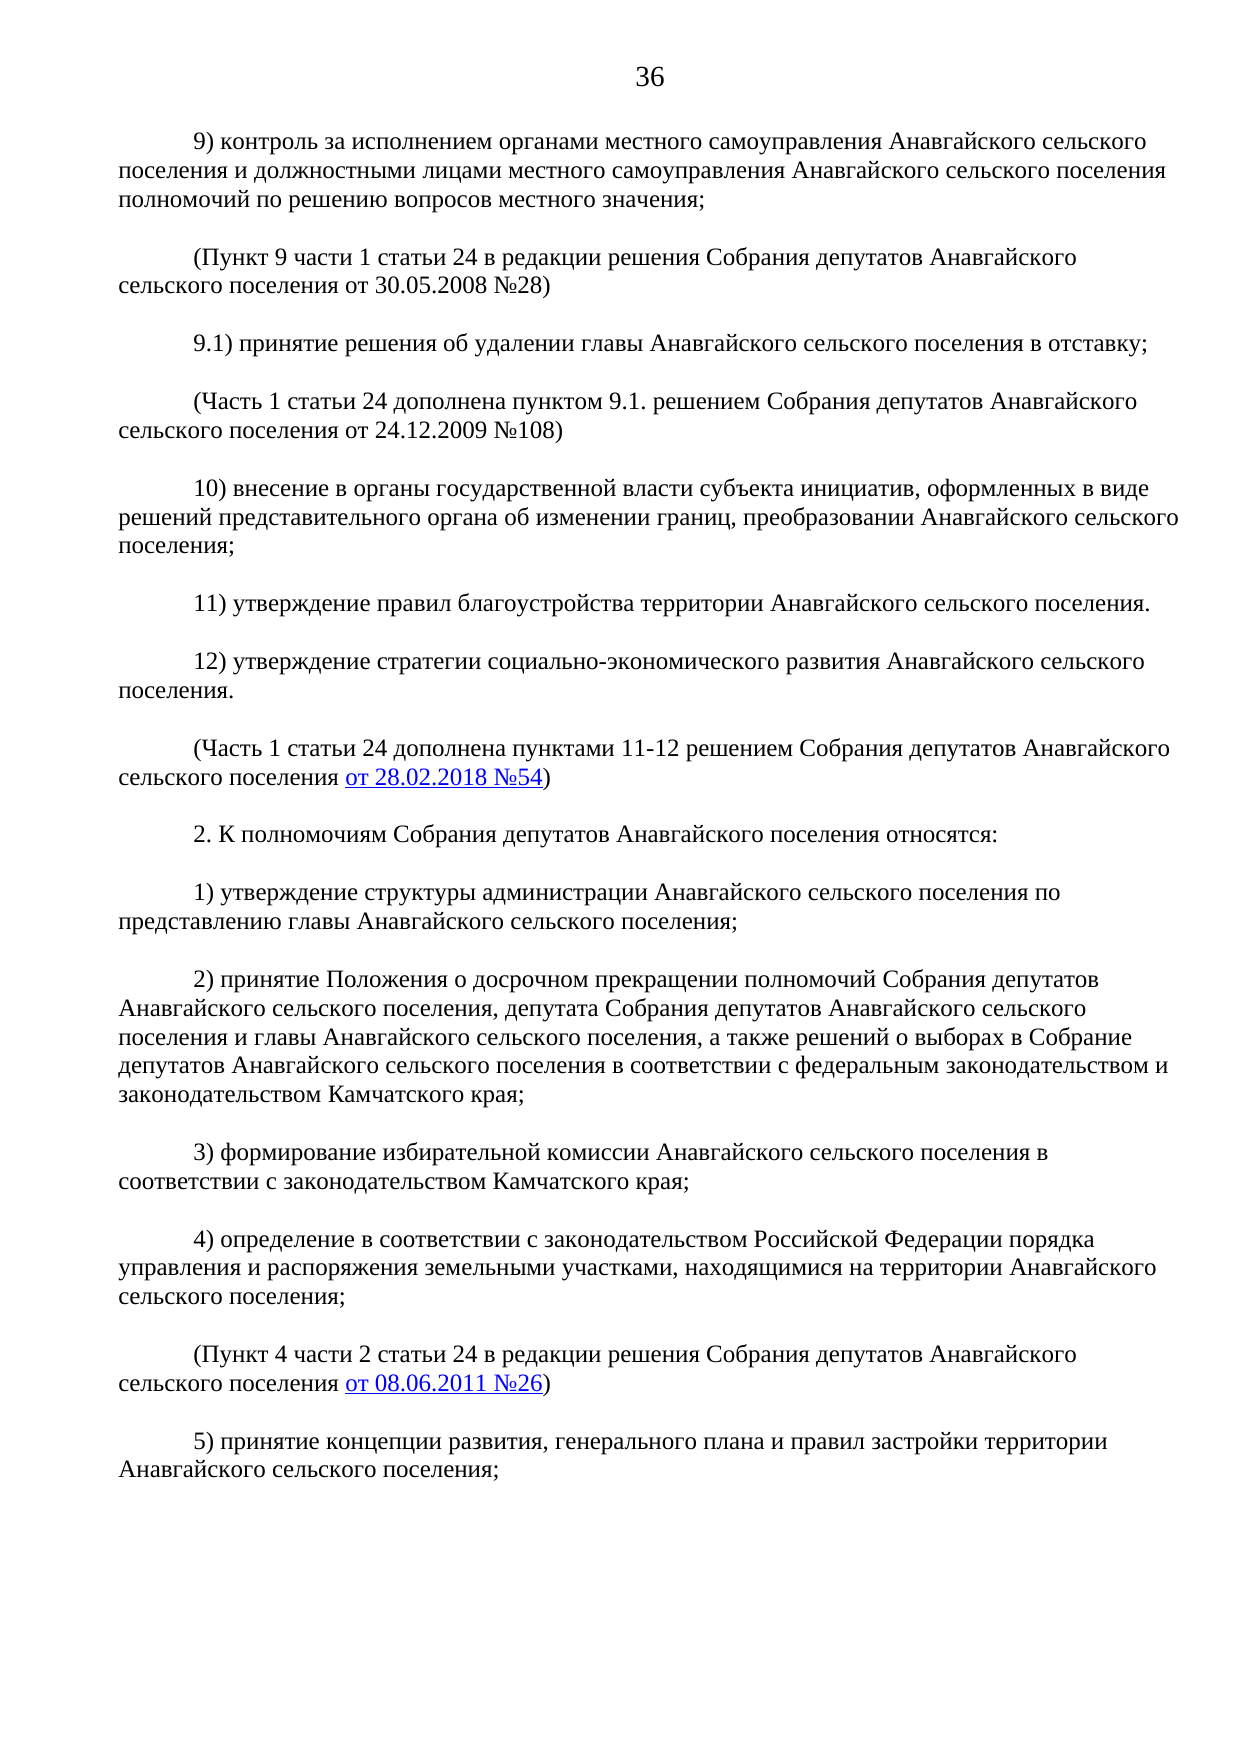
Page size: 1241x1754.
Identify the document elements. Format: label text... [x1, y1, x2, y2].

text 5) принятие концепции развития, генерального плана и правил застройки территории Анавгайского сельского поселения; [118, 1426, 1181, 1483]
text 1) утверждение структуры администрации Анавгайского сельского поселения по представлению главы Анавгайского сельского поселения; [118, 877, 1181, 935]
text 9.1) принятие решения об удалении главы Анавгайского сельского поселения в отставку; [118, 328, 1181, 357]
text (Часть 1 статьи 24 дополнена пунктами 11-12 решением Собрания депутатов Анавгайского сельского поселения от 28.02.2018 №54) [118, 733, 1181, 790]
text 2) принятие Положения о досрочном прекращении полномочий Собрания депутатов Анавгайского сельского поселения, депутата Собрания депутатов Анавгайского сельского поселения и главы Анавгайского сельского поселения, а также решений о выборах в Собрание депутатов Анавгайского сельского поселения в соответствии с федеральным законодательством и законодательством Камчатского края; [118, 964, 1181, 1108]
text 11) утверждение правил благоустройства территории Анавгайского сельского поселения. [118, 588, 1181, 617]
text (Пункт 9 части 1 статьи 24 в редакции решения Собрания депутатов Анавгайского сельского поселения от 30.05.2008 №28) [118, 242, 1181, 299]
text 3) формирование избирательной комиссии Анавгайского сельского поселения в соответствии с законодательством Камчатского края; [118, 1137, 1181, 1194]
text 10) внесение в органы государственной власти субъекта инициатив, оформленных в виде решений представительного органа об изменении границ, преобразовании Анавгайского сельского поселения; [118, 473, 1181, 559]
text (Пункт 4 части 2 статьи 24 в редакции решения Собрания депутатов Анавгайского сельского поселения от 08.06.2011 №26) [118, 1339, 1181, 1397]
text 4) определение в соответствии с законодательством Российской Федерации порядка управления и распоряжения земельными участками, находящимися на территории Анавгайского сельского поселения; [118, 1224, 1181, 1310]
text 9) контроль за исполнением органами местного самоуправления Анавгайского сельского поселения и должностными лицами местного самоуправления Анавгайского сельского поселения полномочий по решению вопросов местного значения; [118, 126, 1181, 212]
text 12) утверждение стратегии социально-экономического развития Анавгайского сельского поселения. [118, 646, 1181, 704]
text 2. К полномочиям Собрания депутатов Анавгайского поселения относятся: [118, 819, 1181, 848]
text (Часть 1 статьи 24 дополнена пунктом 9.1. решением Собрания депутатов Анавгайского сельского поселения от 24.12.2009 №108) [118, 386, 1181, 444]
